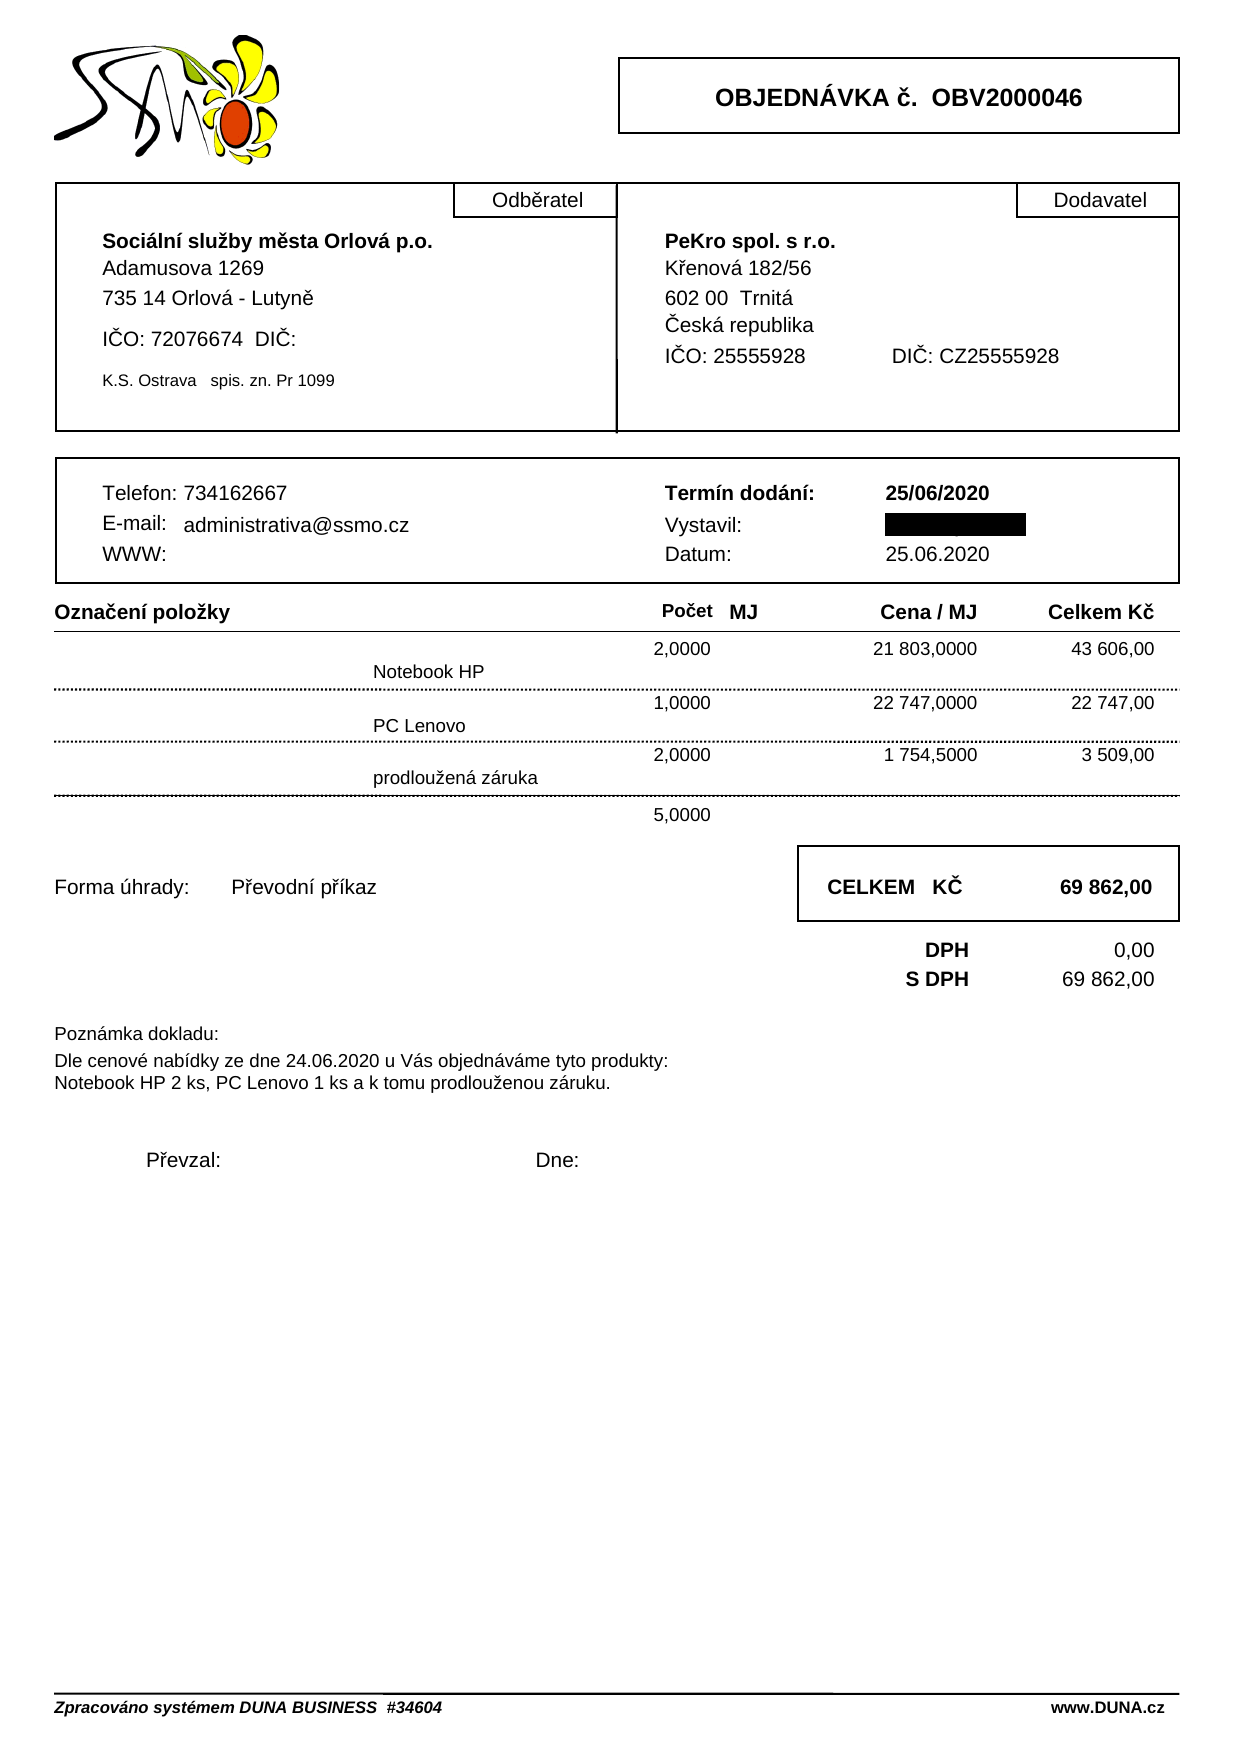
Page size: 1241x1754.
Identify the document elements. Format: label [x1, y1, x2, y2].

picture [54, 35, 280, 165]
